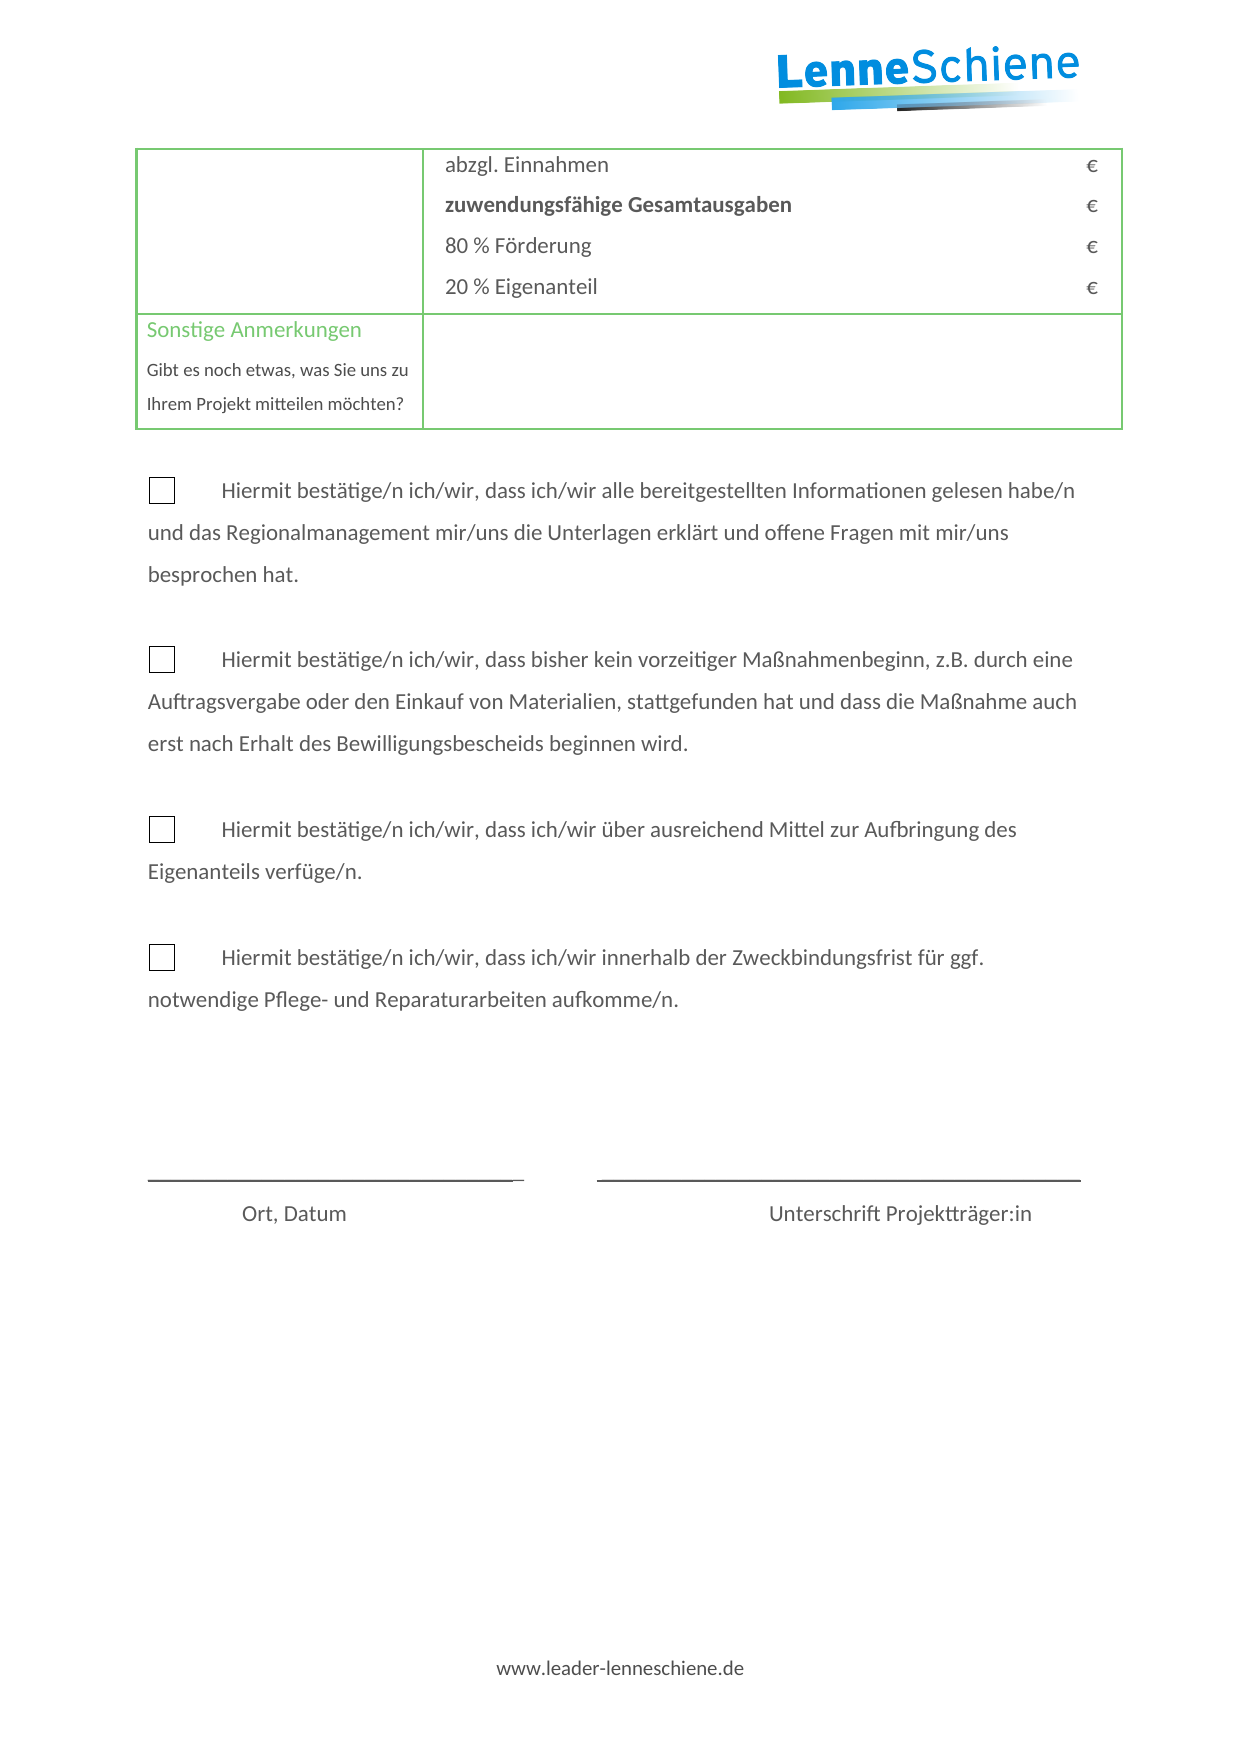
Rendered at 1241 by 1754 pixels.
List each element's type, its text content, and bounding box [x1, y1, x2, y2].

text Hiermit bestätige/n ich/wir, dass ich/wir innerhalb der Zweckbindungsfrist für ggf. notwendige Pflege- und Reparaturarbeiten aufkomme/n. [148, 943, 1093, 1013]
text Ort, Datum Unterschrift Projektträger:in [148, 1199, 1093, 1227]
table_cell [424, 315, 1121, 428]
table_cell Sonstige Anmerkungen Gibt es noch etwas, was Sie uns zu Ihrem Projekt mitteilen möchten? [138, 315, 422, 428]
text _________________________________ __________________________________________ [148, 1156, 1093, 1184]
text Hiermit bestätige/n ich/wir, dass bisher kein vorzeitiger Maßnahmenbeginn, z.B. durch eine Auftragsvergabe oder den Einkauf von Materialien, stattgefunden hat und dass die Maßnahme auch erst nach Erhalt des Bewilligungsbescheids beginnen wird. [148, 646, 1093, 757]
text Hiermit bestätige/n ich/wir, dass ich/wir über ausreichend Mittel zur Aufbringung des Eigenanteils verfüge/n. [148, 815, 1093, 885]
table_cell [424, 150, 1121, 313]
text Hiermit bestätige/n ich/wir, dass ich/wir alle bereitgestellten Informationen gelesen habe/n und das Regionalmanagement mir/uns die Unterlagen erklärt und offene Fragen mit mir/uns besprochen hat. [148, 476, 1093, 588]
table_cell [138, 150, 422, 313]
picture [764, 23, 1093, 134]
